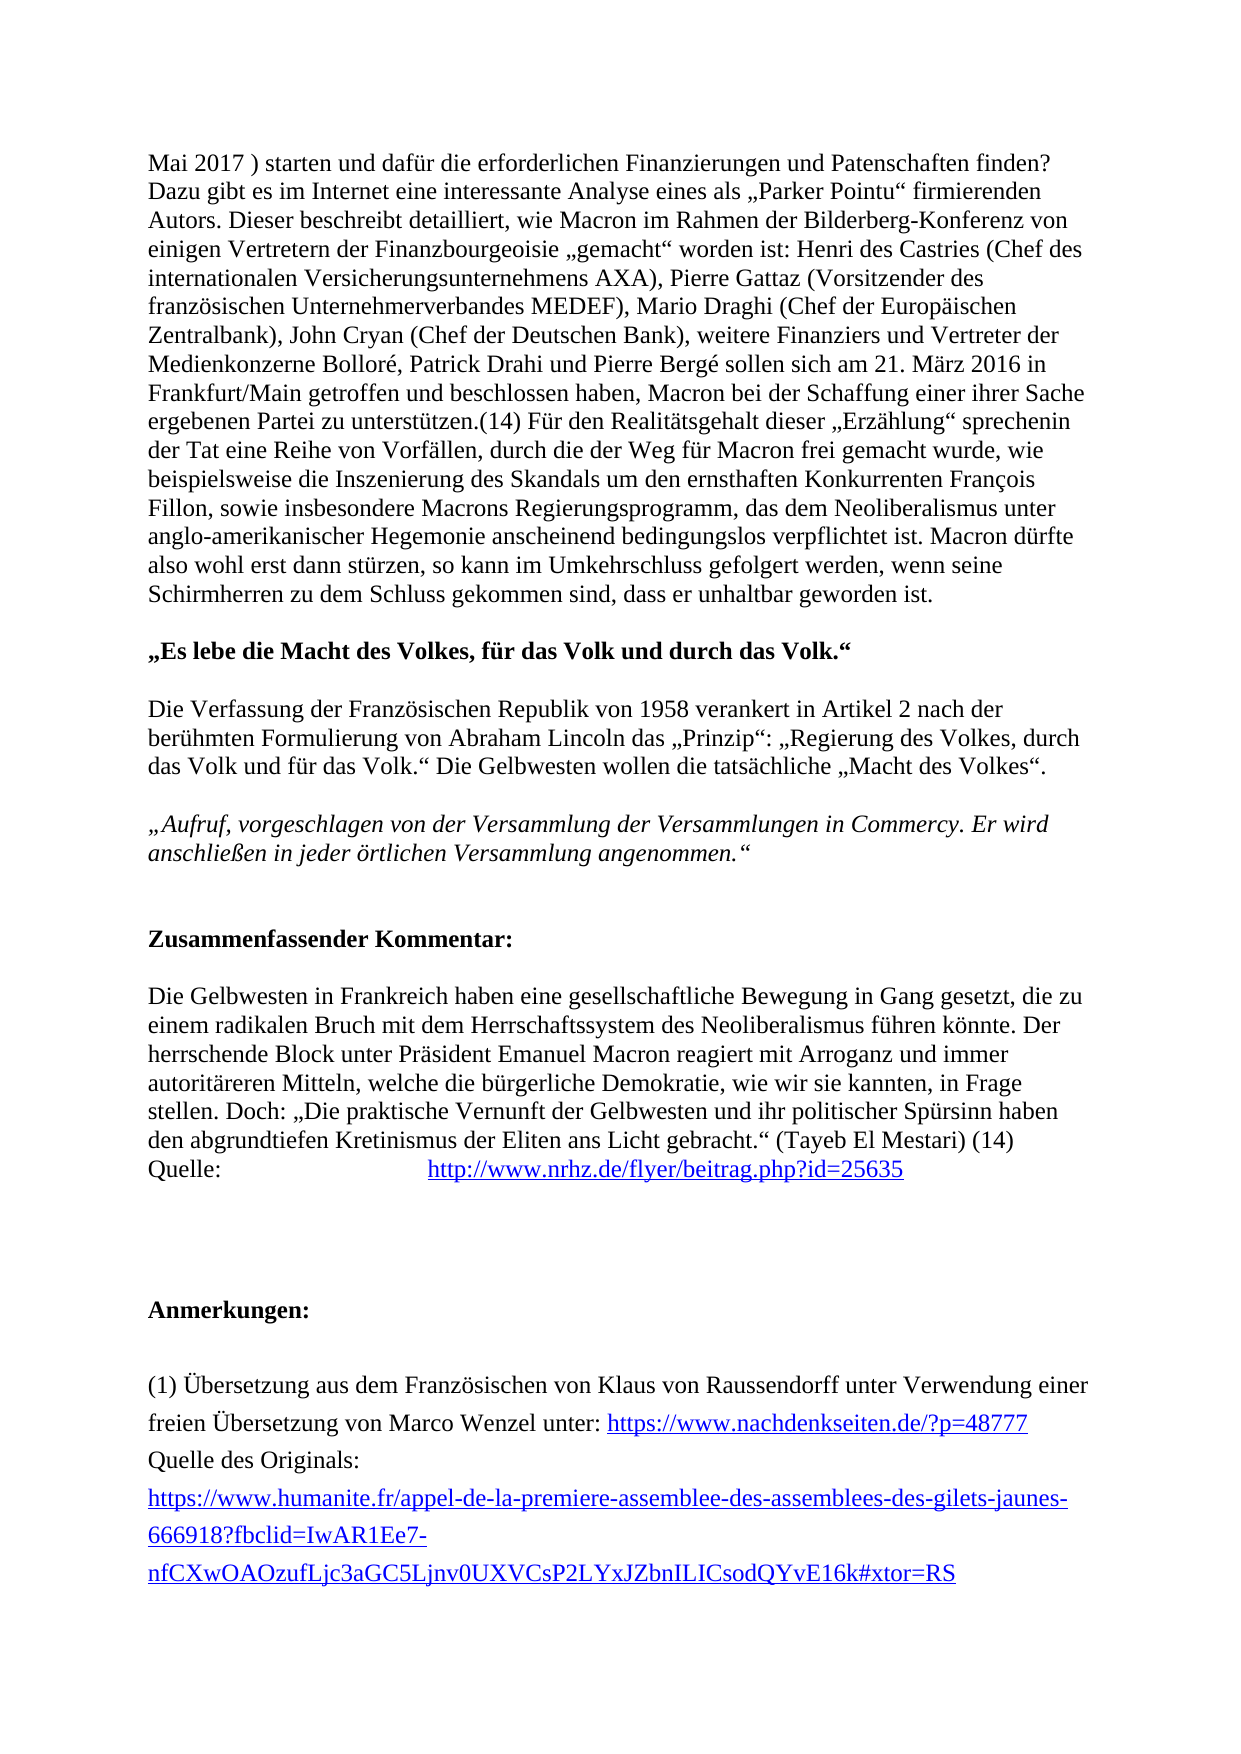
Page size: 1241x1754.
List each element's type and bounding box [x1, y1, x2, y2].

text [148, 1212, 1093, 1587]
text [148, 148, 1093, 1183]
